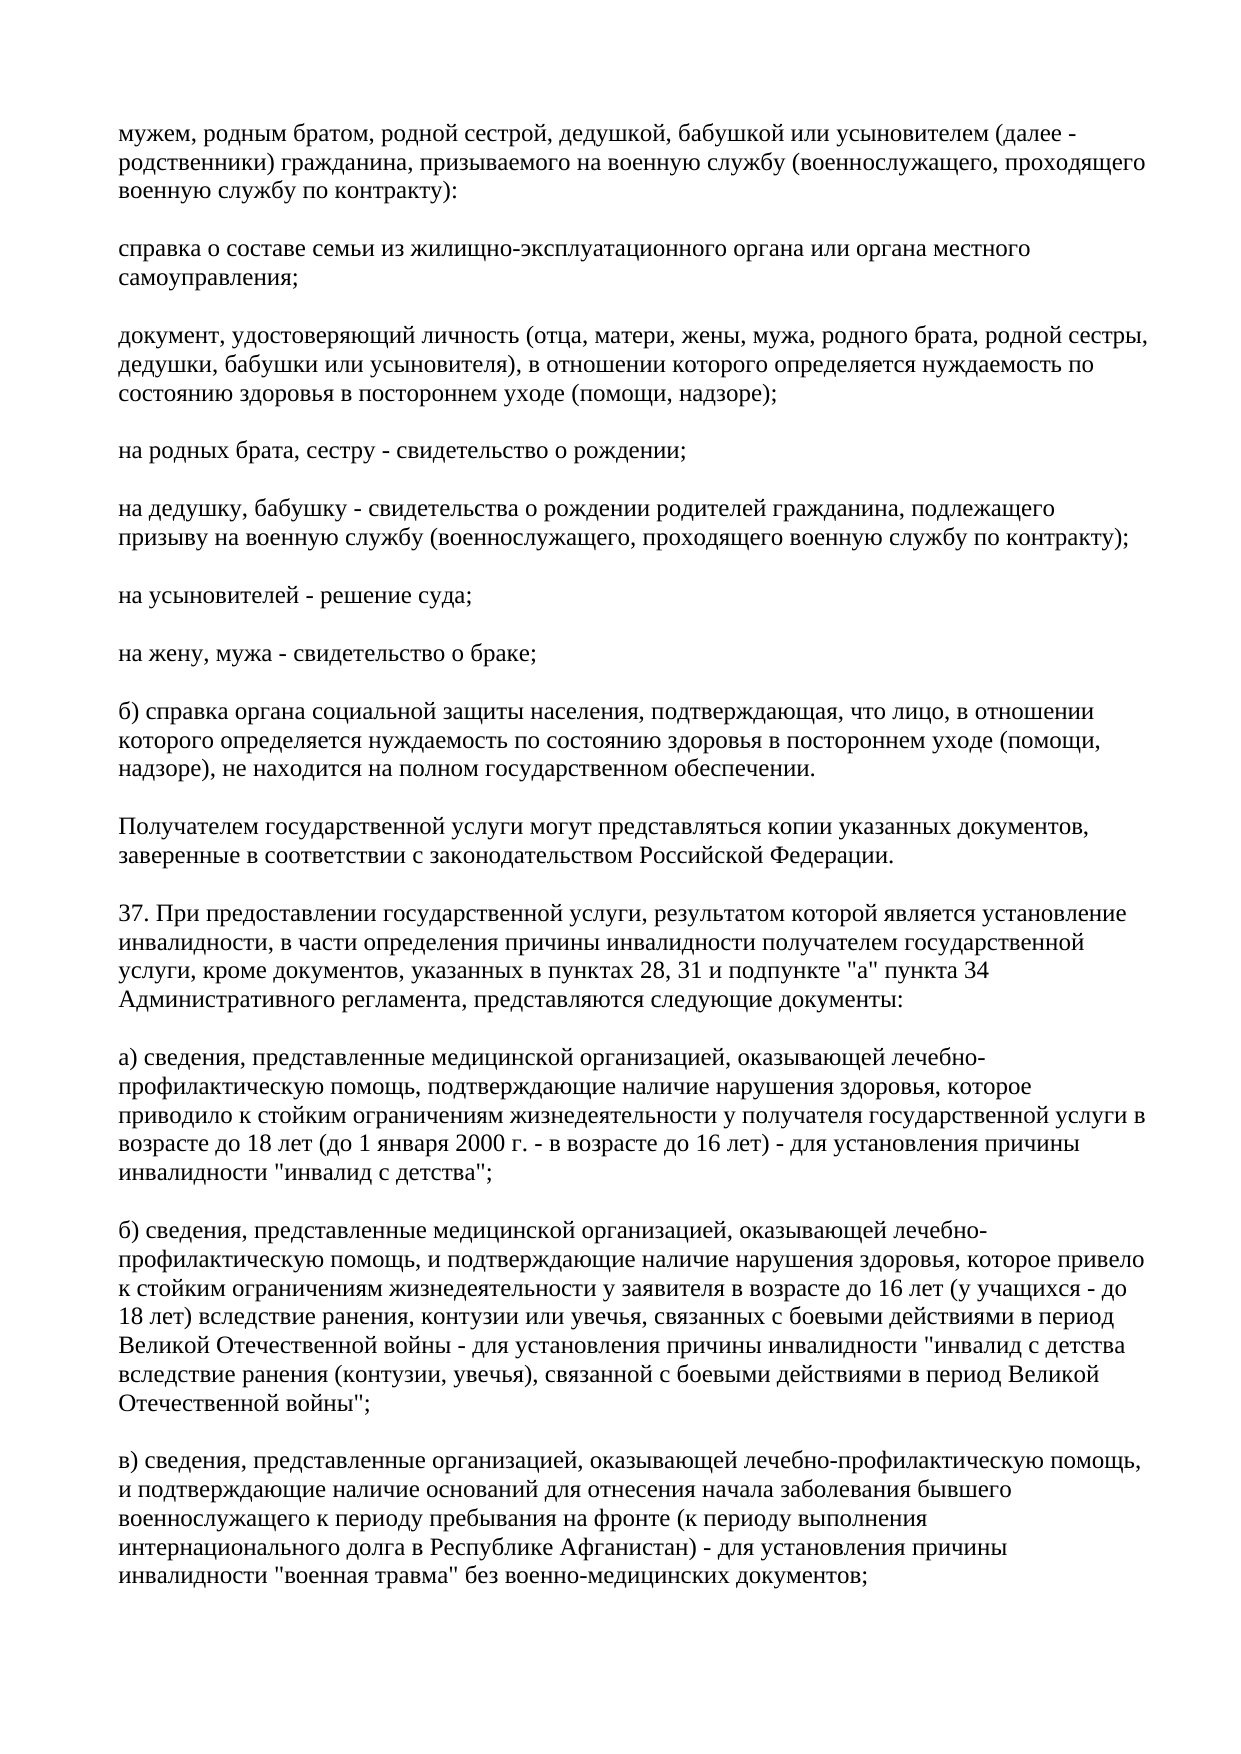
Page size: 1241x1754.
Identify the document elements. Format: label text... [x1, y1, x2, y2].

text документ, удостоверяющий личность (отца, матери, жены, мужа, родного брата, родной сестры, дедушки, бабушки или усыновителя), в отношении которого определяется нуждаемость по состоянию здоровья в постороннем уходе (помощи, надзоре); [118, 320, 1152, 406]
text на дедушку, бабушку - свидетельства о рождении родителей гражданина, подлежащего призыву на военную службу (военнослужащего, проходящего военную службу по контракту); [118, 493, 1152, 551]
text Получателем государственной услуги могут представляться копии указанных документов, заверенные в соответствии с законодательством Российской Федерации. [118, 811, 1152, 869]
text на усыновителей - решение суда; [118, 580, 1152, 609]
text а) сведения, представленные медицинской организацией, оказывающей лечебно-профилактическую помощь, подтверждающие наличие нарушения здоровья, которое приводило к стойким ограничениям жизнедеятельности у получателя государственной услуги в возрасте до 18 лет (до 1 января 2000 г. - в возрасте до 16 лет) - для установления причины инвалидности "инвалид с детства"; [118, 1042, 1152, 1186]
text справка о составе семьи из жилищно-эксплуатационного органа или органа местного самоуправления; [118, 233, 1152, 291]
text б) справка органа социальной защиты населения, подтверждающая, что лицо, в отношении которого определяется нуждаемость по состоянию здоровья в постороннем уходе (помощи, надзоре), не находится на полном государственном обеспечении. [118, 696, 1152, 782]
text б) сведения, представленные медицинской организацией, оказывающей лечебно-профилактическую помощь, и подтверждающие наличие нарушения здоровья, которое привело к стойким ограничениям жизнедеятельности у заявителя в возрасте до 16 лет (у учащихся - до 18 лет) вследствие ранения, контузии или увечья, связанных с боевыми действиями в период Великой Отечественной войны - для установления причины инвалидности "инвалид с детства вследствие ранения (контузии, увечья), связанной с боевыми действиями в период Великой Отечественной войны"; [118, 1215, 1152, 1416]
text в) сведения, представленные организацией, оказывающей лечебно-профилактическую помощь, и подтверждающие наличие оснований для отнесения начала заболевания бывшего военнослужащего к периоду пребывания на фронте (к периоду выполнения интернационального долга в Республике Афганистан) - для установления причины инвалидности "военная травма" без военно-медицинских документов; [118, 1446, 1152, 1589]
text на родных брата, сестру - свидетельство о рождении; [118, 436, 1152, 464]
text на жену, мужа - свидетельство о браке; [118, 638, 1152, 667]
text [118, 118, 1152, 204]
text 37. При предоставлении государственной услуги, результатом которой является установление инвалидности, в части определения причины инвалидности получателем государственной услуги, кроме документов, указанных в пунктах 28, 31 и подпункте "а" пункта 34 Административного регламента, представляются следующие документы: [118, 898, 1152, 1013]
